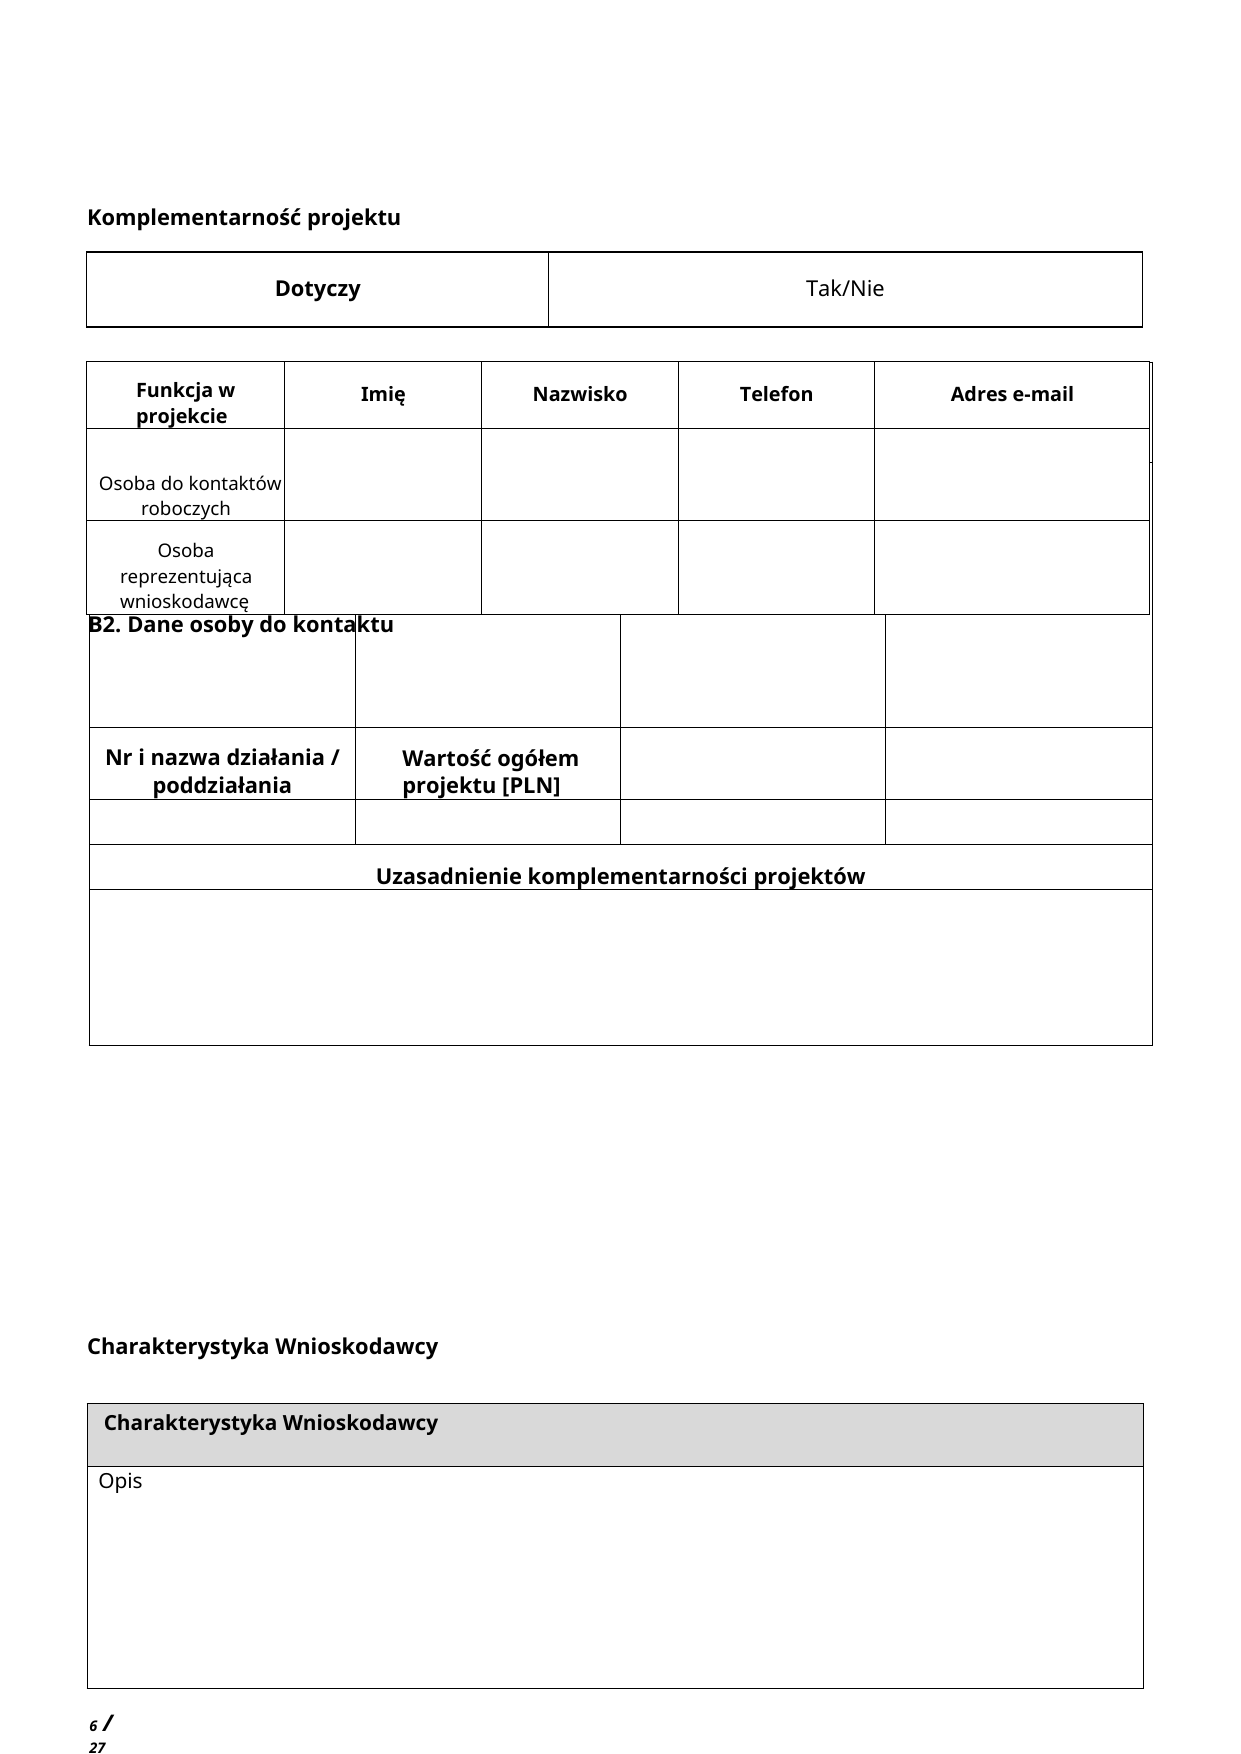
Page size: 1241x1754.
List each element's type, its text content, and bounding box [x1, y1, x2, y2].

table_cell [679, 521, 874, 614]
table_cell [482, 429, 678, 520]
table_header Telefon [679, 362, 874, 428]
table_header Nazwisko [482, 362, 678, 428]
table_header Charakterystyka Wnioskodawcy [88, 1404, 1143, 1466]
table_header Funkcja w projekcie [87, 362, 284, 428]
table_cell [875, 521, 1149, 614]
table_cell [482, 521, 678, 614]
table_cell Osoba reprezentująca wnioskodawcę [87, 521, 284, 614]
table_cell Osoba do kontaktów roboczych [87, 429, 284, 520]
table_cell [875, 429, 1149, 520]
table_header Tak/Nie [549, 253, 1142, 326]
table_cell [285, 521, 481, 614]
table_header Imię [285, 362, 481, 428]
table_cell [285, 429, 481, 520]
table_header Dotyczy [87, 253, 548, 326]
text B2. Dane osoby do kontaktu [88, 615, 418, 637]
table_header Adres e-mail [875, 362, 1149, 428]
text Komplementarność projektu [87, 208, 1153, 229]
table_cell [679, 429, 874, 520]
table_cell Opis [88, 1467, 1143, 1688]
text Charakterystyka Wnioskodawcy [87, 1331, 1153, 1361]
